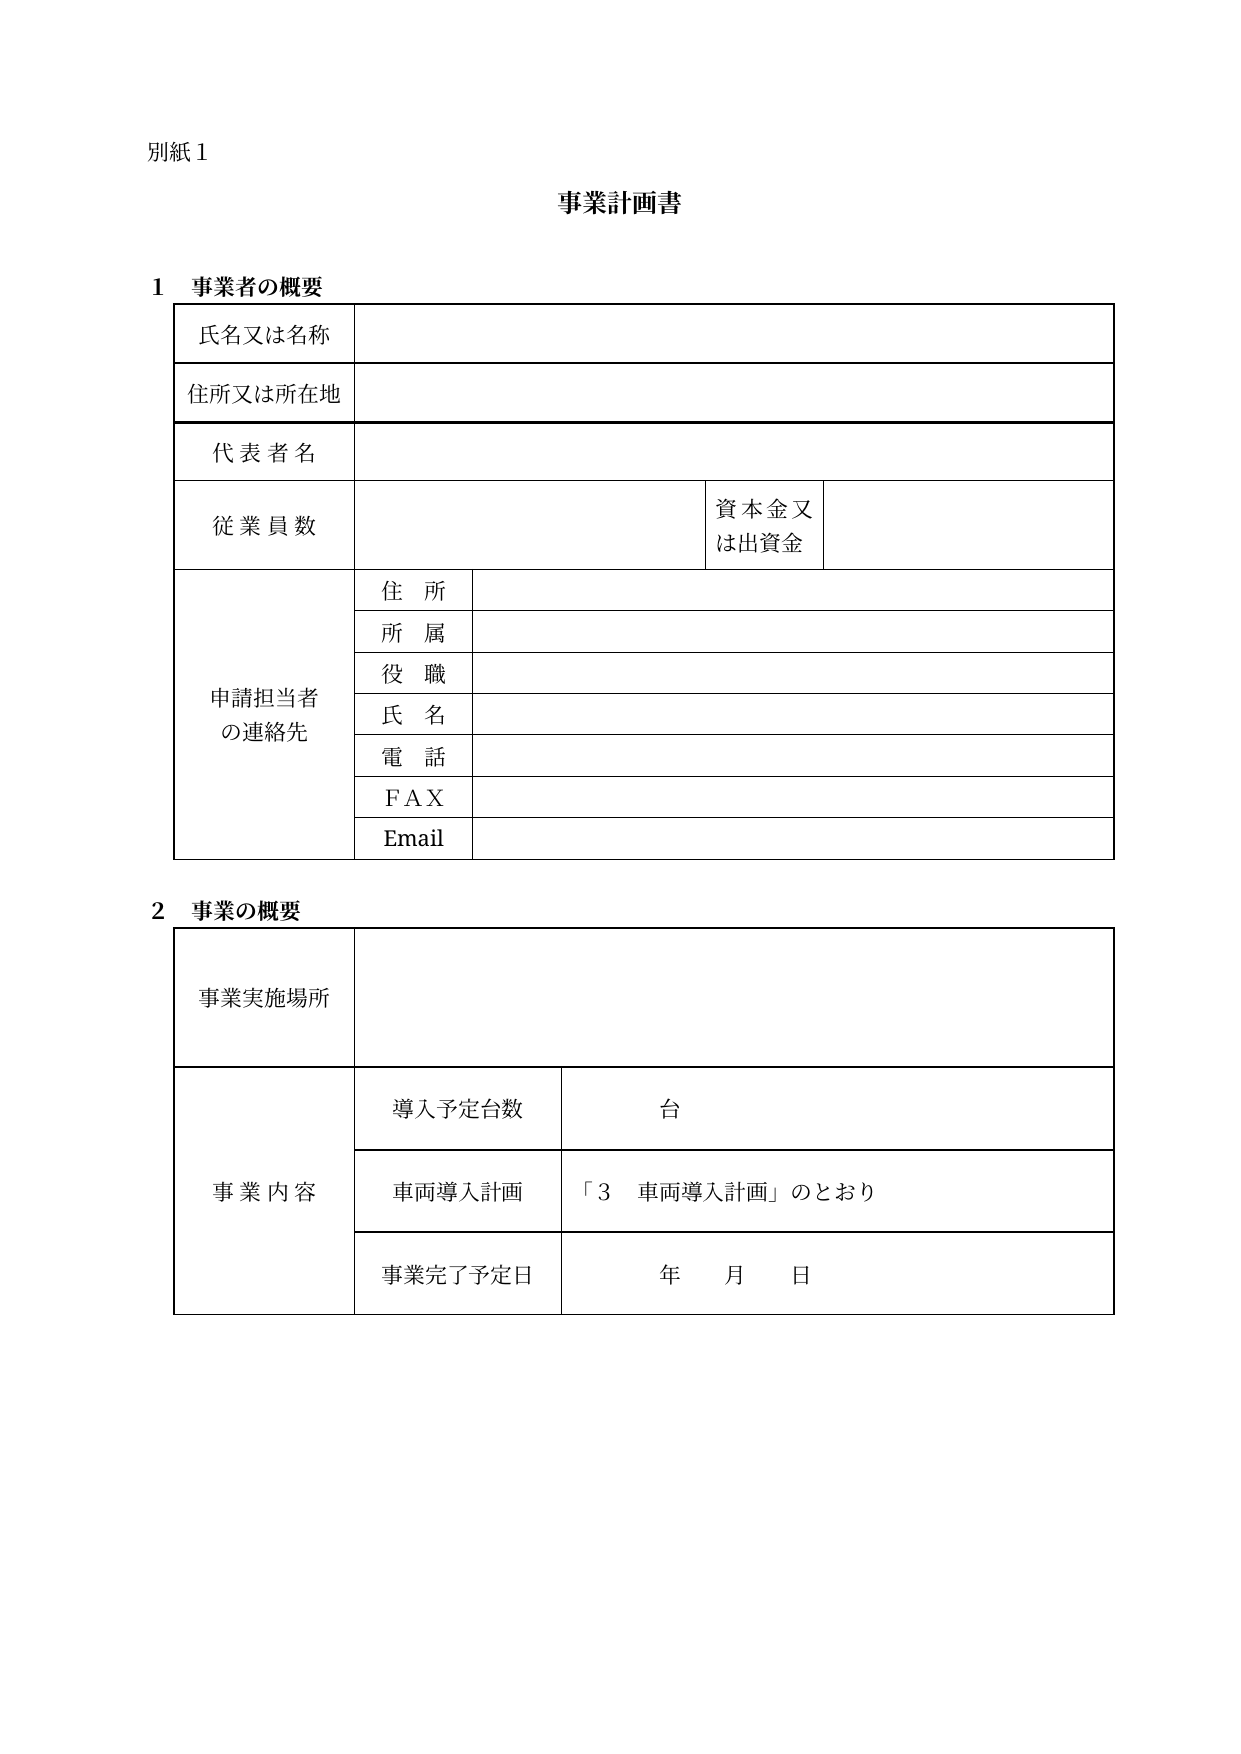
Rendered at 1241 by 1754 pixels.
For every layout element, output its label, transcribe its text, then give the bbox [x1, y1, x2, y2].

table_cell 住所又は所在地 [175, 364, 354, 421]
table_cell [473, 570, 1113, 610]
table_cell 所 属 [355, 611, 472, 652]
table_cell [473, 611, 1113, 652]
table_cell 申請担当者 の連絡先 [175, 570, 354, 858]
table_cell 年 月 日 [562, 1233, 1113, 1314]
table_cell 事 業 内 容 [175, 1068, 354, 1314]
table_cell 「３ 車両導入計画」のとおり [562, 1151, 1113, 1231]
table_cell [473, 777, 1113, 817]
table_cell [355, 481, 705, 569]
table_cell 事業完了予定日 [355, 1233, 561, 1314]
text 別紙１ [148, 134, 1092, 168]
table_header 事業実施場所 [175, 929, 354, 1066]
table_cell [473, 818, 1113, 858]
text １ 事業者の概要 [148, 269, 1092, 303]
table_cell 代 表 者 名 [175, 424, 354, 480]
table_header 氏名又は名称 [175, 305, 354, 362]
text 事業計画書 [148, 168, 1092, 236]
table_cell [473, 694, 1113, 734]
table_cell 導入予定台数 [355, 1068, 561, 1148]
table_cell 電 話 [355, 735, 472, 776]
table_cell [355, 364, 1113, 421]
table_cell 住 所 [355, 570, 472, 610]
table_cell [473, 653, 1113, 693]
table_cell [824, 481, 1113, 569]
table_cell ＦＡＸ [355, 777, 472, 817]
table_header [355, 929, 1113, 1066]
table_cell 資本金又は出資金 [706, 481, 823, 569]
table_header [355, 305, 1113, 362]
table_cell 車両導入計画 [355, 1151, 561, 1231]
table_cell 氏 名 [355, 694, 472, 734]
table_cell [473, 735, 1113, 776]
table_cell 従 業 員 数 [175, 481, 354, 569]
table_cell 台 [562, 1068, 1113, 1148]
table_cell [355, 424, 1113, 480]
table_cell Email [355, 818, 472, 858]
table_cell 役 職 [355, 653, 472, 693]
text ２ 事業の概要 [148, 893, 1092, 927]
